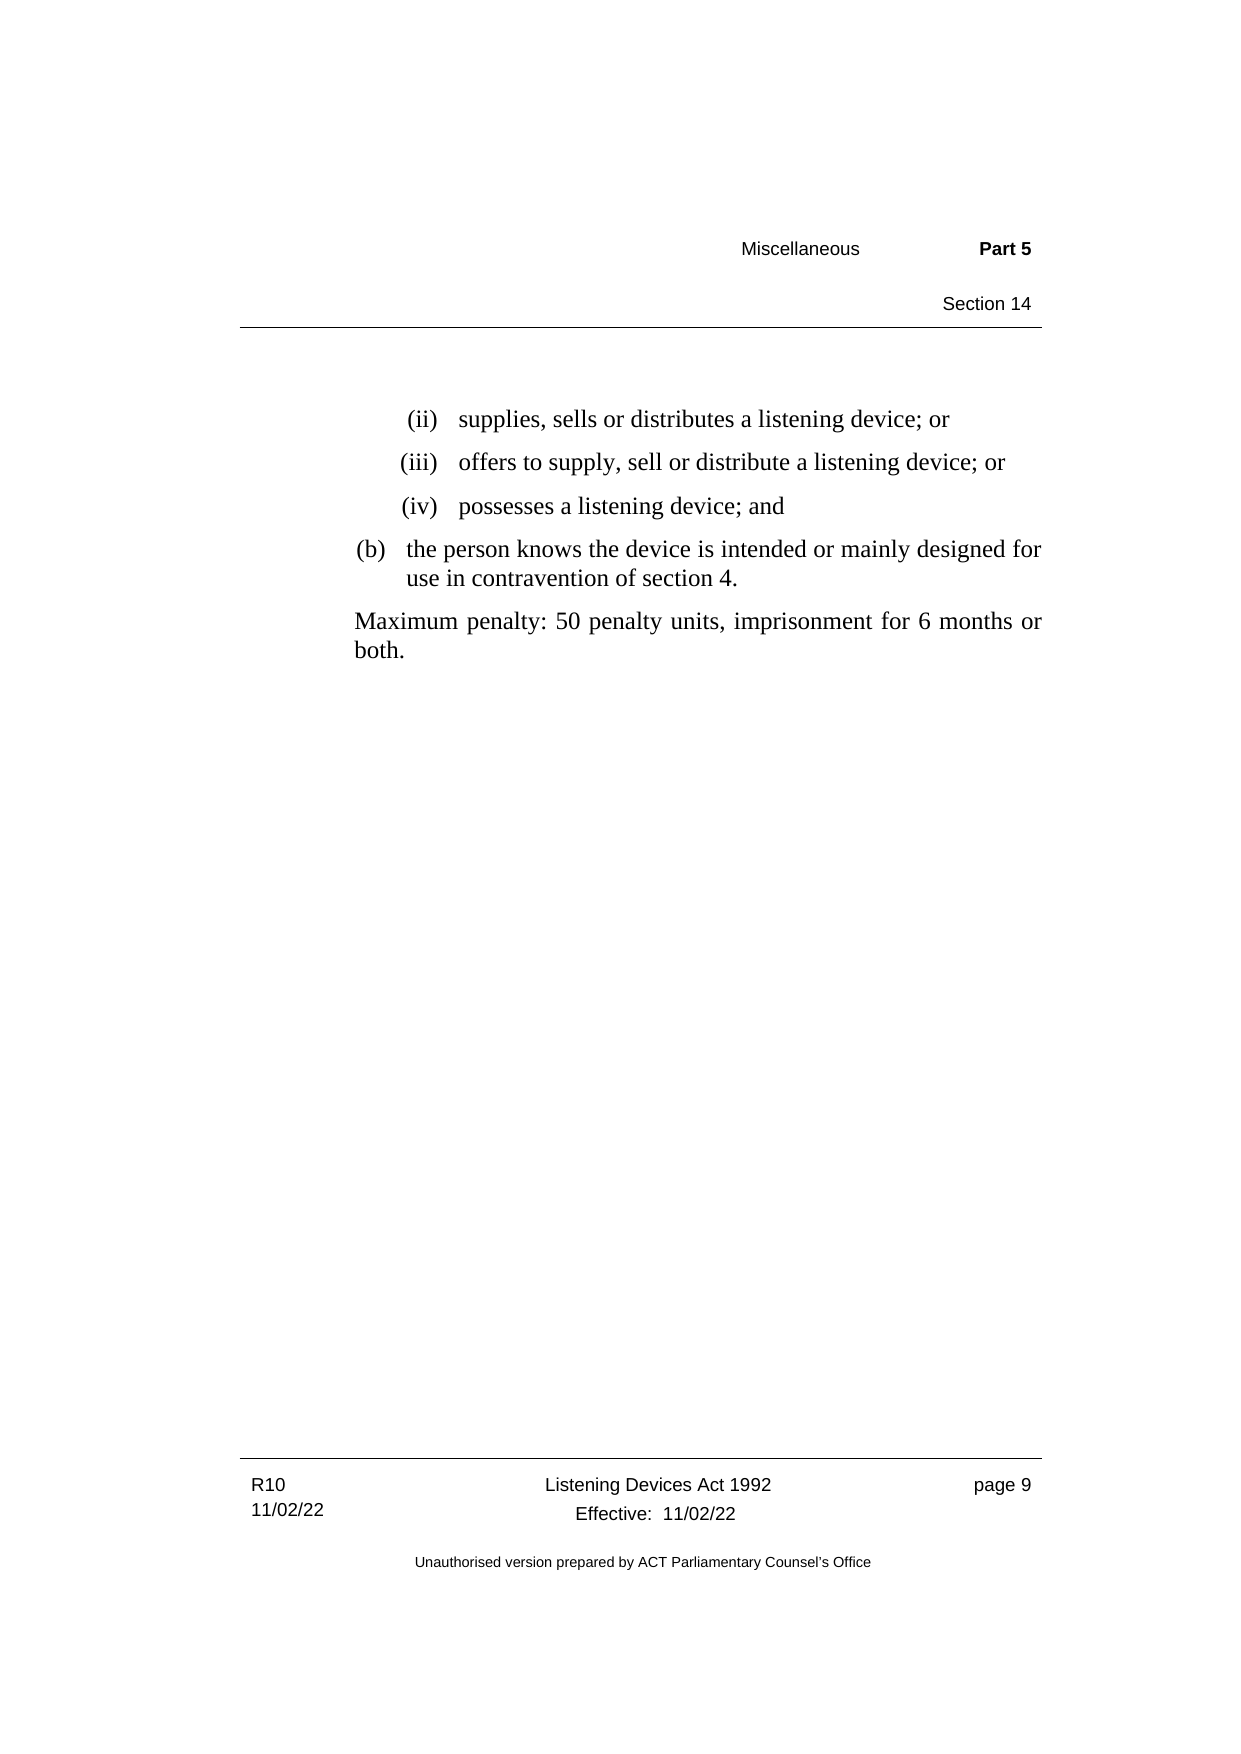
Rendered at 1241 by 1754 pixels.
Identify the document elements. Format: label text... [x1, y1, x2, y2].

text (b) the person knows the device is intended or mainly designed for use in contravention of section 4. [239, 534, 1042, 592]
text (iii) offers to supply, sell or distribute a listening device; or [239, 447, 1042, 476]
text (iv) possesses a listening device; and [239, 491, 1042, 519]
text Maximum penalty: 50 penalty units, imprisonment for 6 months or both. [354, 606, 1042, 664]
text (ii) supplies, sells or distributes a listening device; or [239, 404, 1042, 433]
